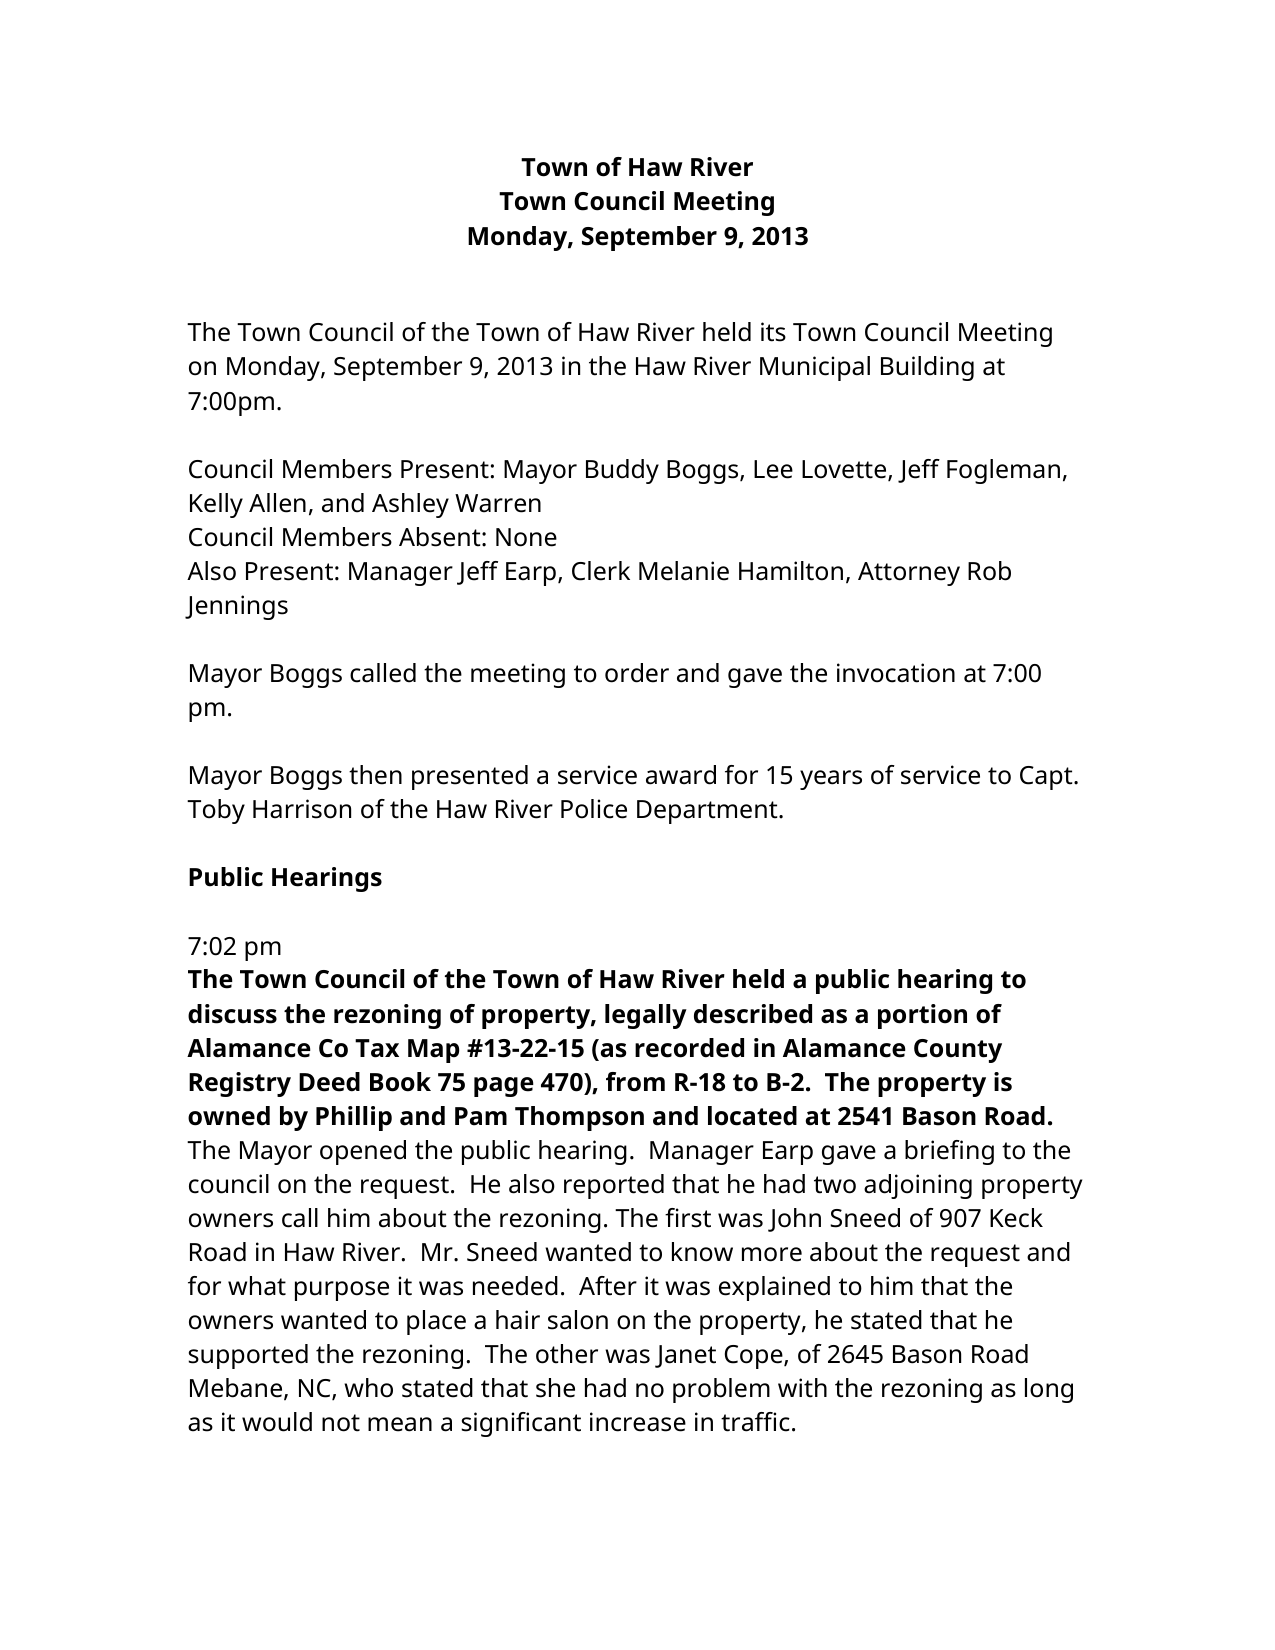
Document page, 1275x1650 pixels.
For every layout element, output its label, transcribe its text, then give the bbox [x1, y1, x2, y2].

text The Mayor opened the public hearing. Manager Earp gave a briefing to the council on the request. He also reported that he had two adjoining property owners call him about the rezoning. The first was John Sneed of 907 Keck Road in Haw River. Mr. Sneed wanted to know more about the request and for what purpose it was needed. After it was explained to him that the owners wanted to place a hair salon on the property, he stated that he supported the rezoning. The other was Janet Cope, of 2645 Bason Road Mebane, NC, who stated that she had no problem with the rezoning as long as it would not mean a significant increase in traffic. [187, 1132, 1087, 1439]
text Town Council Meeting [187, 184, 1087, 218]
text Public Hearings [187, 860, 1087, 894]
text Council Members Present: Mayor Buddy Boggs, Lee Lovette, Jeff Fogleman, Kelly Allen, and Ashley Warren [187, 451, 1087, 519]
text Monday, September 9, 2013 [187, 218, 1087, 252]
text Town of Haw River [187, 150, 1087, 184]
text The Town Council of the Town of Haw River held a public hearing to discuss the rezoning of property, legally described as a portion of Alamance Co Tax Map #13-22-15 (as recorded in Alamance County Registry Deed Book 75 page 470), from R-18 to B-2. The property is owned by Phillip and Pam Thompson and located at 2541 Bason Road. [187, 962, 1087, 1132]
text Council Members Absent: None [187, 519, 1087, 553]
text Mayor Boggs then presented a service award for 15 years of service to Capt. Toby Harrison of the Haw River Police Department. [187, 758, 1087, 826]
text The Town Council of the Town of Haw River held its Town Council Meeting on Monday, September 9, 2013 in the Haw River Municipal Building at 7:00pm. [187, 315, 1087, 417]
text Mayor Boggs called the meeting to order and gave the invocation at 7:00 pm. [187, 656, 1087, 724]
text 7:02 pm [187, 928, 1087, 962]
text Also Present: Manager Jeff Earp, Clerk Melanie Hamilton, Attorney Rob Jennings [187, 553, 1087, 622]
